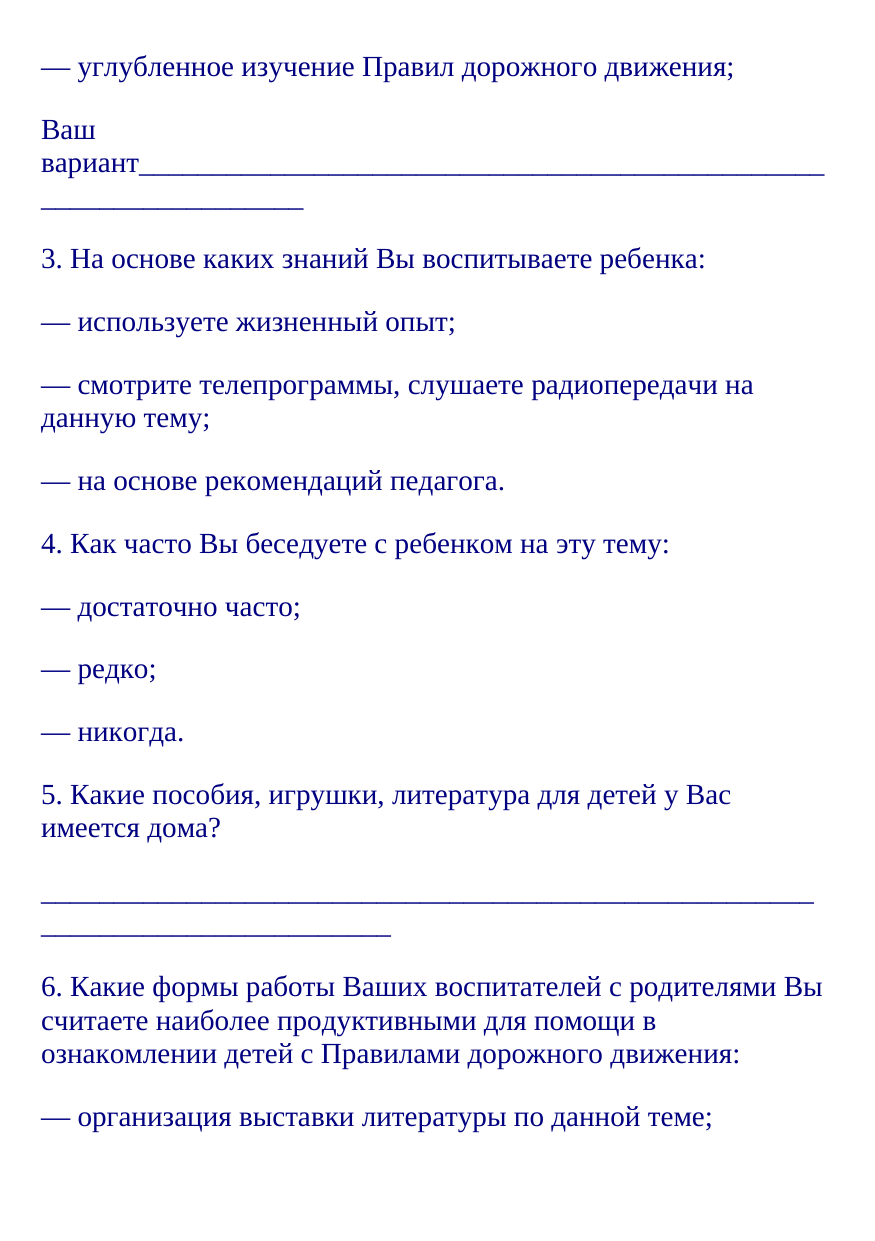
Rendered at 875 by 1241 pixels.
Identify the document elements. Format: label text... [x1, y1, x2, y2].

text — на основе рекомендаций педагога. [41, 463, 827, 497]
text — никогда. [41, 714, 827, 748]
text — углубленное изучение Правил дорожного движения; [41, 49, 827, 83]
text 3. На основе каких знаний Вы воспитываете ребенка: [41, 242, 827, 275]
text _____________________________________________________________________________ [41, 873, 827, 940]
text Ваш вариант_________________________________________________________________ [41, 112, 827, 212]
text — редко; [41, 651, 827, 685]
text 5. Какие пособия, игрушки, литература для детей у Вас имеется дома? [41, 777, 827, 844]
text 4. Как часто Вы беседуете с ребенком на эту тему: [41, 526, 827, 559]
text — используете жизненный опыт; [41, 304, 827, 338]
text — смотрите телепрограммы, слушаете радиопередачи на данную тему; [41, 367, 827, 434]
text 6. Какие формы работы Ваших воспитателей с родителями Вы считаете наиболее продуктивными для помощи в ознакомлении детей с Правилами дорожного движения: [41, 969, 827, 1070]
text — организация выставки литературы по данной теме; [41, 1099, 827, 1133]
text — достаточно часто; [41, 589, 827, 622]
